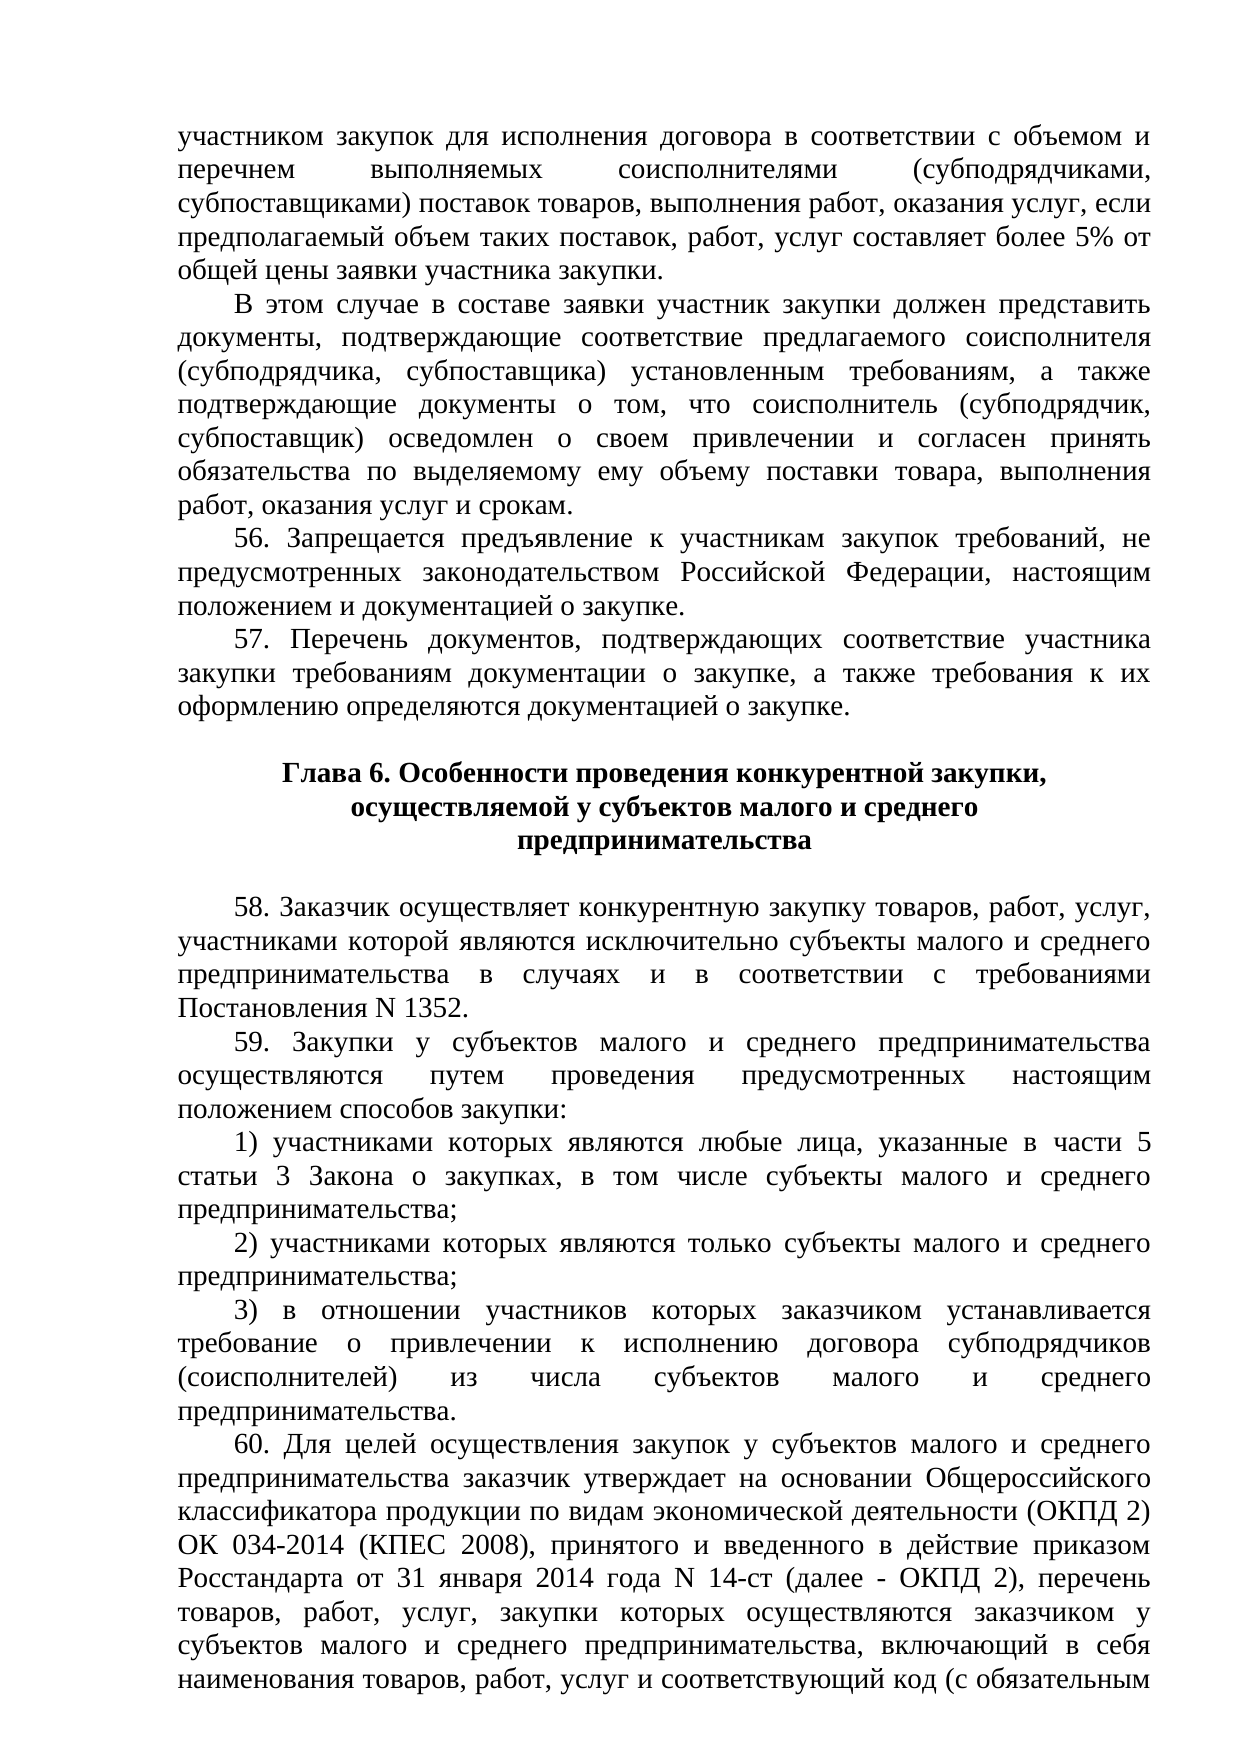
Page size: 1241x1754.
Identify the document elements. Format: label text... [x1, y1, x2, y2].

title Глава 6. Особенности проведения конкурентной закупки, [177, 755, 1152, 789]
text 57. Перечень документов, подтверждающих соответствие участника закупки требованиям документации о закупке, а также требования к их оформлению определяются документацией о закупке. [177, 621, 1152, 722]
title предпринимательства [177, 822, 1152, 856]
text 59. Закупки у субъектов малого и среднего предпринимательства осуществляются путем проведения предусмотренных настоящим положением способов закупки: [177, 1024, 1152, 1124]
title осуществляемой у субъектов малого и среднего [177, 789, 1152, 822]
text 2) участниками которых являются только субъекты малого и среднего предпринимательства; [177, 1225, 1152, 1292]
text 1) участниками которых являются любые лица, указанные в части 5 статьи 3 Закона о закупках, в том числе субъекты малого и среднего предпринимательства; [177, 1124, 1152, 1225]
text 3) в отношении участников которых заказчиком устанавливается требование о привлечении к исполнению договора субподрядчиков (соисполнителей) из числа субъектов малого и среднего предпринимательства. [177, 1292, 1152, 1426]
text В этом случае в составе заявки участник закупки должен представить документы, подтверждающие соответствие предлагаемого соисполнителя (субподрядчика, субпоставщика) установленным требованиям, а также подтверждающие документы о том, что соисполнитель (субподрядчик, субпоставщик) осведомлен о своем привлечении и согласен принять обязательства по выделяемому ему объему поставки товара, выполнения работ, оказания услуг и срокам. [177, 286, 1152, 521]
text 56. Запрещается предъявление к участникам закупок требований, не предусмотренных законодательством Российской Федерации, настоящим положением и документацией о закупке. [177, 521, 1152, 621]
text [177, 1426, 1152, 1694]
text 58. Заказчик осуществляет конкурентную закупку товаров, работ, услуг, участниками которой являются исключительно субъекты малого и среднего предпринимательства в случаях и в соответствии с требованиями Постановления N 1352. [177, 889, 1152, 1024]
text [177, 118, 1152, 286]
